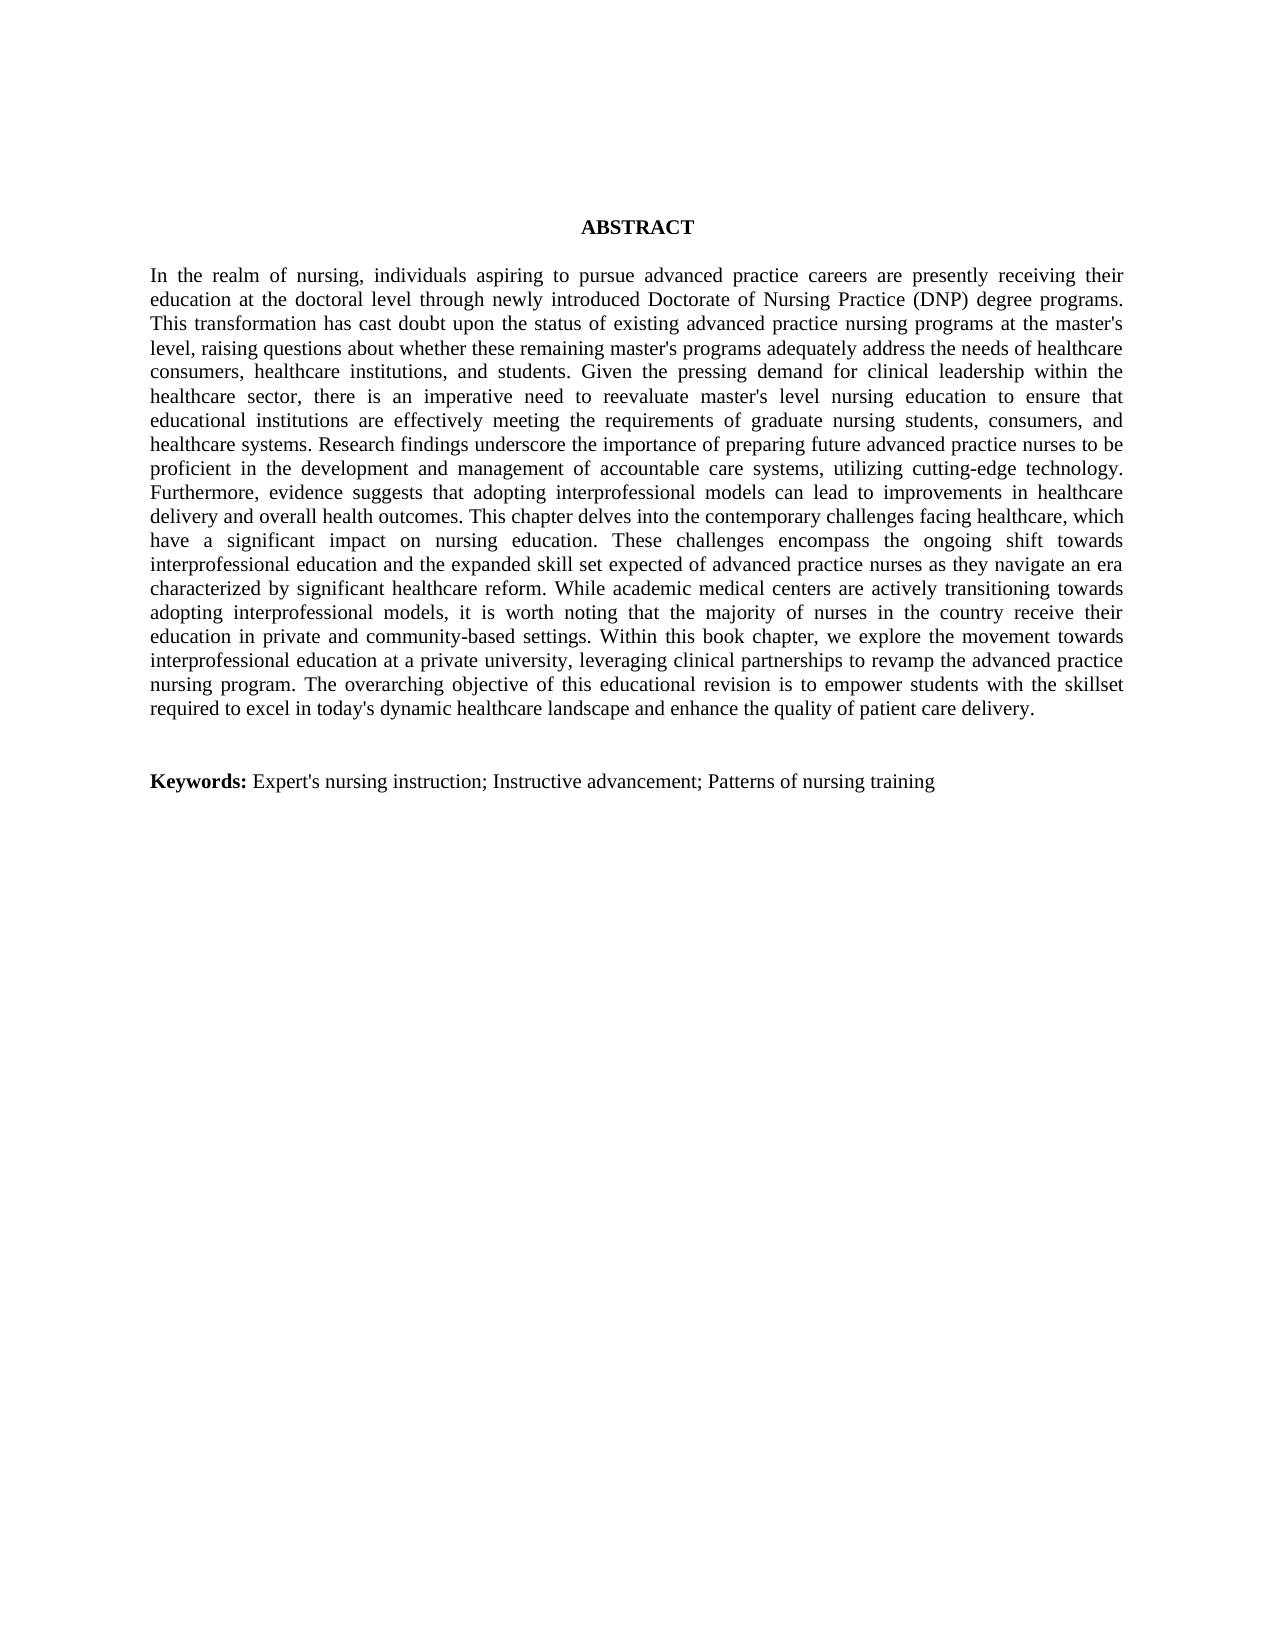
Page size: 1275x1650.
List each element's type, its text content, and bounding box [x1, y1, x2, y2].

text ABSTRACT [150, 215, 1125, 239]
text Keywords: Expert's nursing instruction; Instructive advancement; Patterns of nursing training [150, 768, 1125, 793]
text In the realm of nursing, individuals aspiring to pursue advanced practice careers are presently receiving their education at the doctoral level through newly introduced Doctorate of Nursing Practice (DNP) degree programs. This transformation has cast doubt upon the status of existing advanced practice nursing programs at the master's level, raising questions about whether these remaining master's programs adequately address the needs of healthcare consumers, healthcare institutions, and students. Given the pressing demand for clinical leadership within the healthcare sector, there is an imperative need to reevaluate master's level nursing education to ensure that educational institutions are effectively meeting the requirements of graduate nursing students, consumers, and healthcare systems. Research findings underscore the importance of preparing future advanced practice nurses to be proficient in the development and management of accountable care systems, utilizing cutting-edge technology. Furthermore, evidence suggests that adopting interprofessional models can lead to improvements in healthcare delivery and overall health outcomes. This chapter delves into the contemporary challenges facing healthcare, which have a significant impact on nursing education. These challenges encompass the ongoing shift towards interprofessional education and the expanded skill set expected of advanced practice nurses as they navigate an era characterized by significant healthcare reform. While academic medical centers are actively transitioning towards adopting interprofessional models, it is worth noting that the majority of nurses in the country receive their education in private and community-based settings. Within this book chapter, we explore the movement towards interprofessional education at a private university, leveraging clinical partnerships to revamp the advanced practice nursing program. The overarching objective of this educational revision is to empower students with the skillset required to excel in today's dynamic healthcare landscape and enhance the quality of patient care delivery. [150, 263, 1125, 720]
